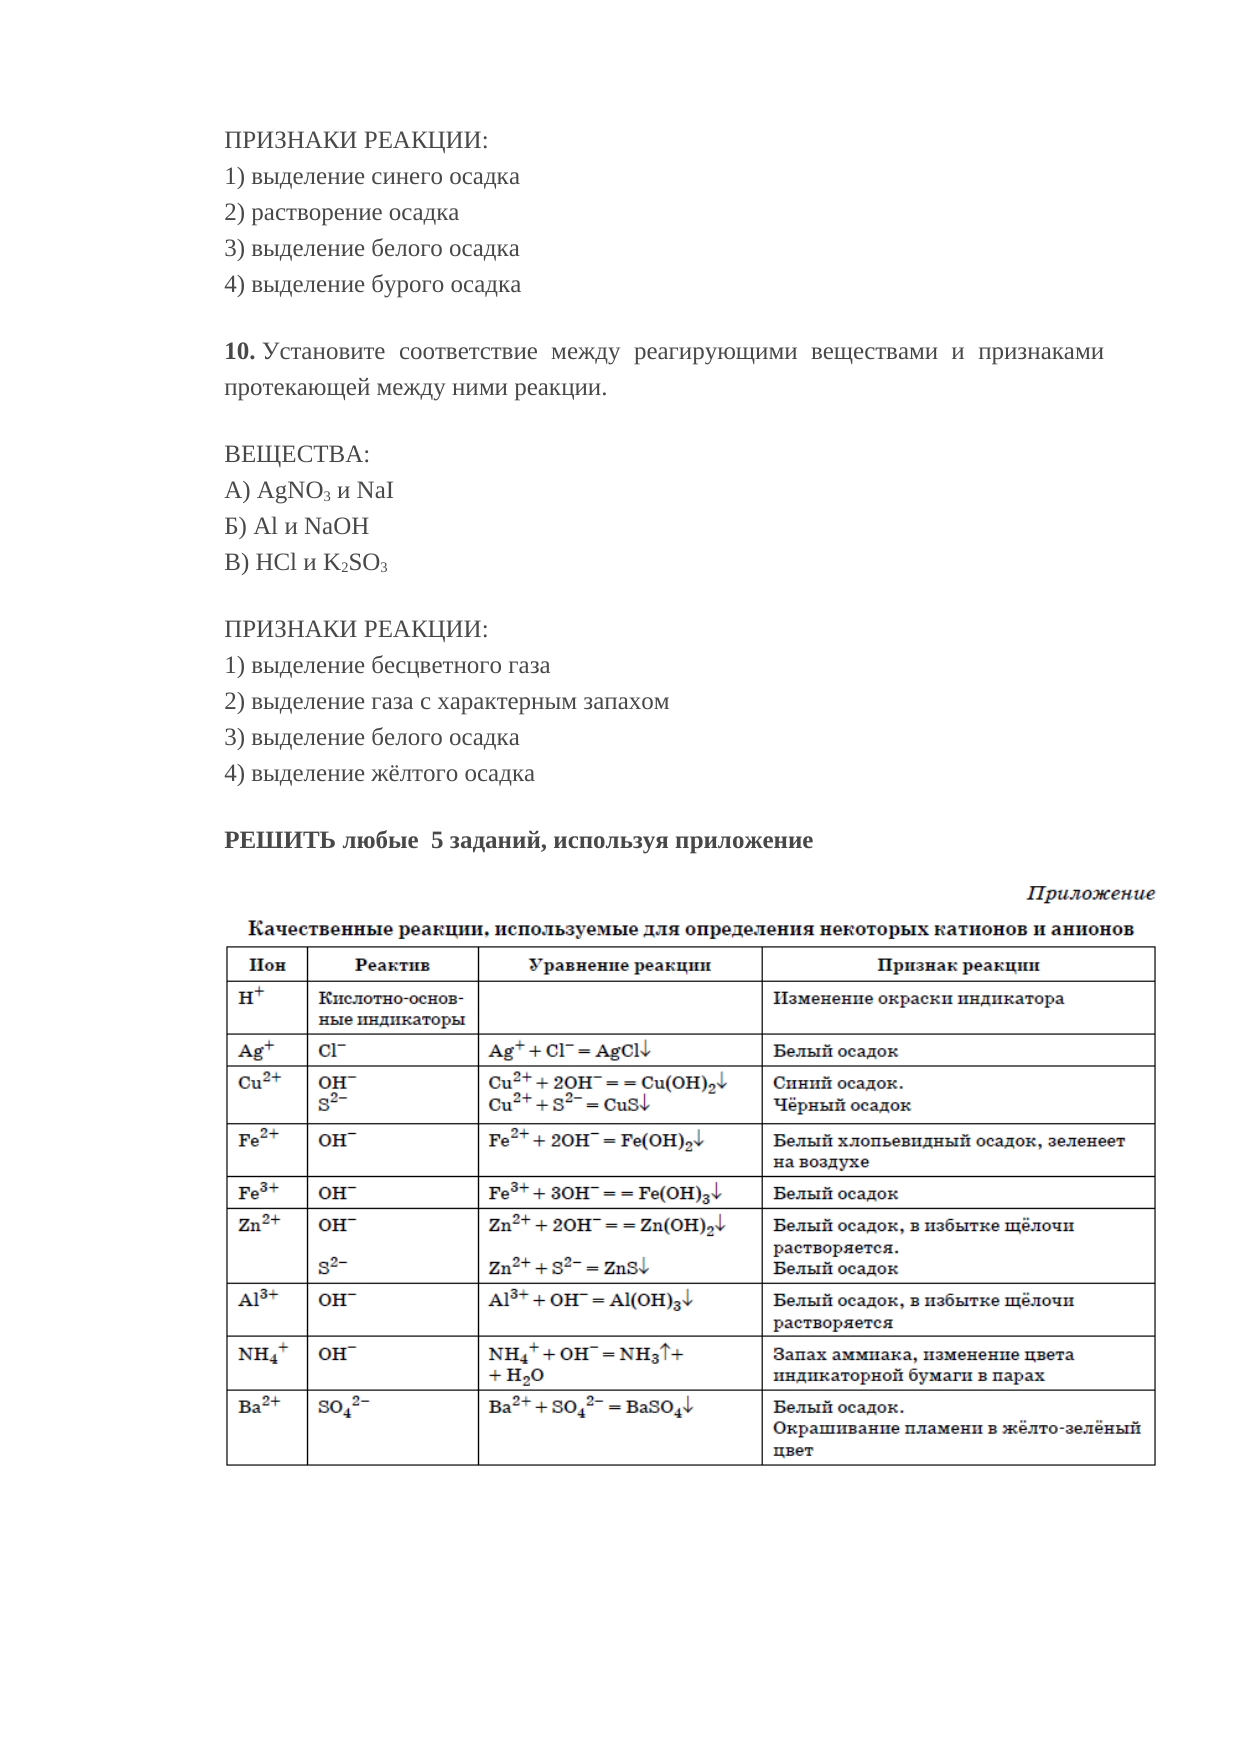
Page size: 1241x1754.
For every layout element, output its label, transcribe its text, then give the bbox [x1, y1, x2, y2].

text ВЕЩЕСТВА: А) AgNO3 и NaI Б) Al и NaOH В) HCl и K2SO3 [224, 432, 1105, 576]
picture [224, 885, 1157, 1467]
text ПРИЗНАКИ РЕАКЦИИ: 1) выделение бесцветного газа 2) выделение газа с характерным запахом 3) выделение белого осадка 4) выделение жёлтого осадка [224, 607, 1105, 787]
text ПРИЗНАКИ РЕАКЦИИ: 1) выделение синего осадка 2) растворение осадка 3) выделение белого осадка 4) выделение бурого осадка [224, 118, 1105, 298]
text 10. Установите соответствие между реагирующими веществами и признаками протекающей между ними реакции. [224, 329, 1105, 401]
text РЕШИТЬ любые 5 заданий, используя приложение [224, 818, 1105, 854]
